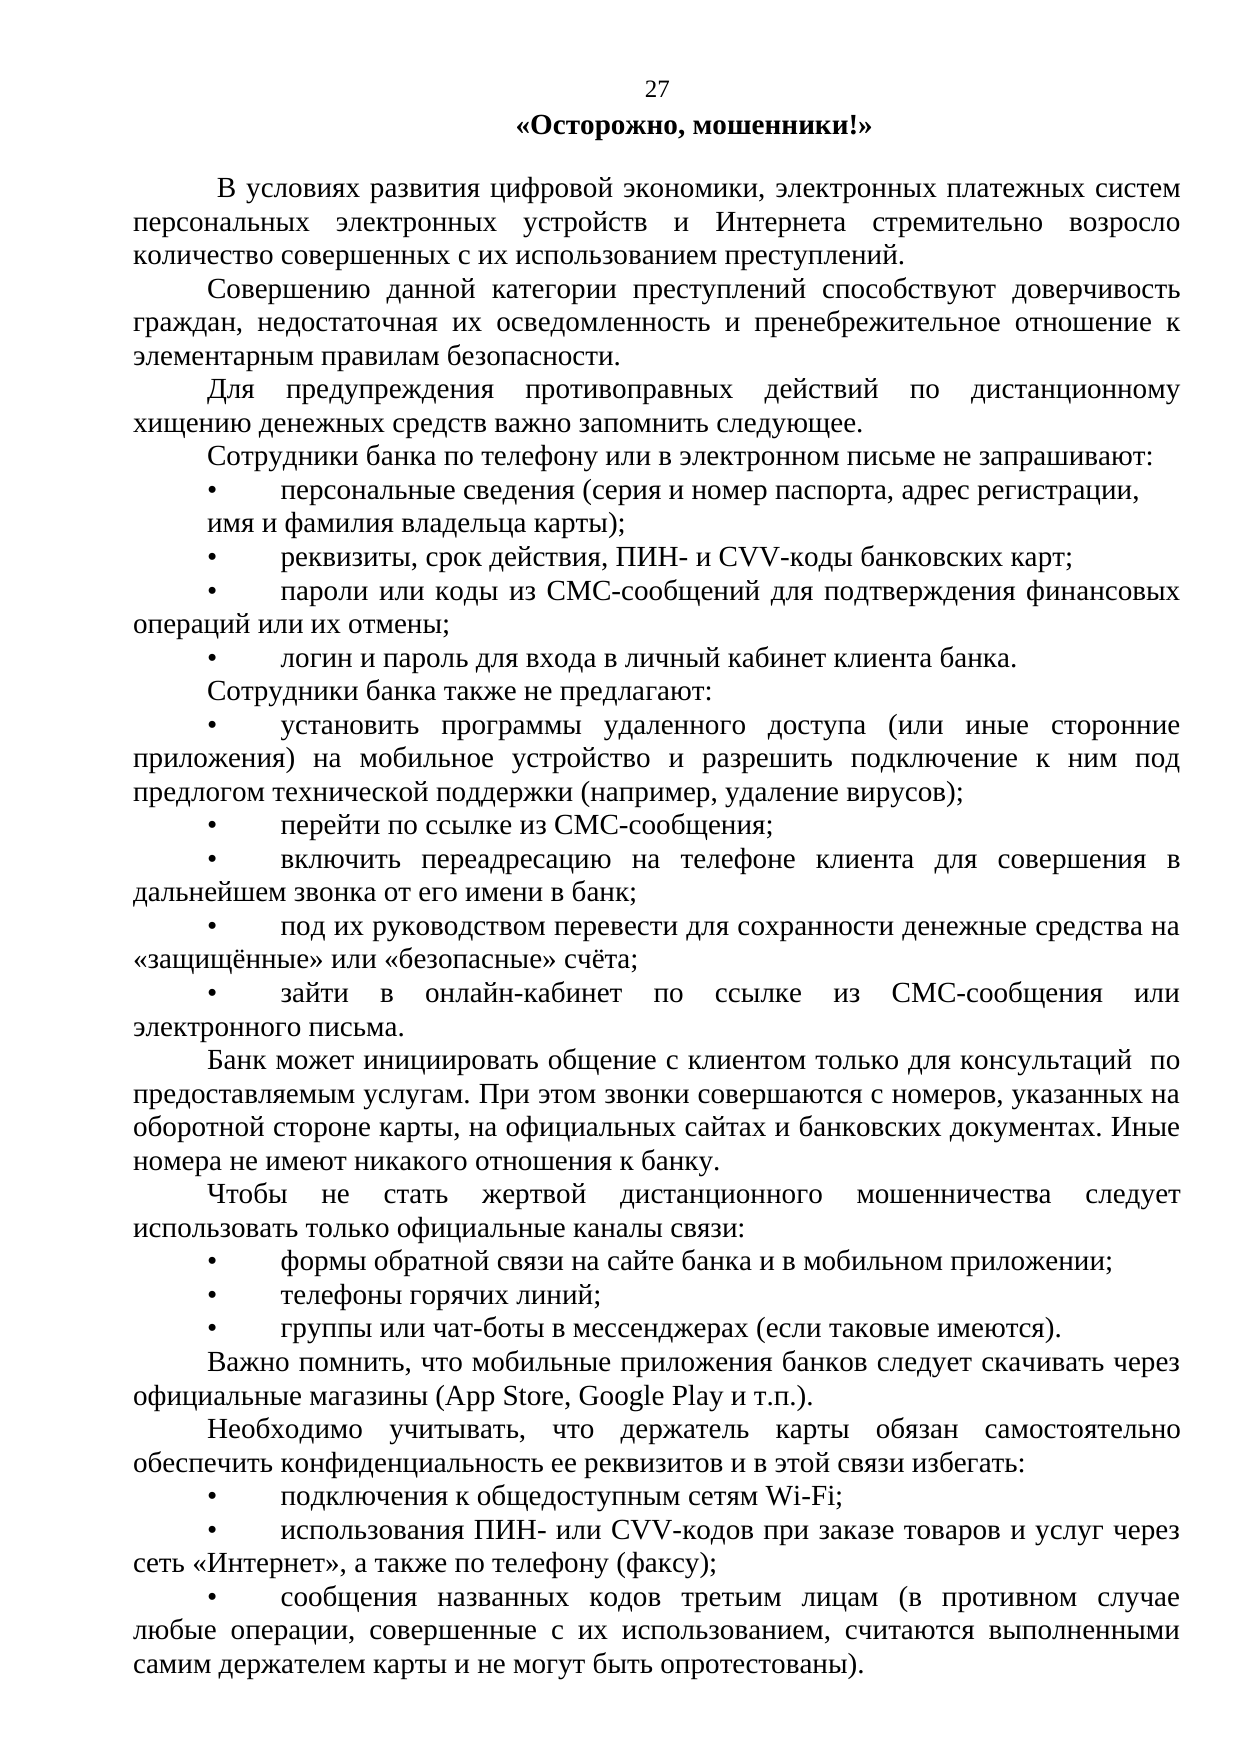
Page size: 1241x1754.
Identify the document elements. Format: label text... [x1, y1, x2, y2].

text В условиях развития цифровой экономики, электронных платежных систем персональных электронных устройств и Интернета стремительно возросло количество совершенных с их использованием преступлений. [133, 170, 1181, 271]
text • группы или чат-боты в мессенджерах (если таковые имеются). [133, 1311, 1181, 1344]
text • перейти по ссылке из СМС-сообщения; [133, 807, 1181, 841]
text • под их руководством перевести для сохранности денежные средства на «защищённые» или «безопасные» счёта; [133, 908, 1181, 975]
text имя и фамилия владельца карты); [133, 506, 1181, 539]
text • использования ПИН- или CVV-кодов при заказе товаров и услуг через сеть «Интернет», а также по телефону (факсу); [133, 1512, 1181, 1579]
text • зайти в онлайн-кабинет по ссылке из CMC-сообщения или электронного письма. [133, 975, 1181, 1042]
text • сообщения названных кодов третьим лицам (в противном случае любые операции, совершенные с их использованием, считаются выполненными самим держателем карты и не могут быть опротестованы). [133, 1579, 1181, 1679]
text Сотрудники банка по телефону или в электронном письме не запрашивают: [133, 438, 1181, 472]
text Необходимо учитывать, что держатель карты обязан самостоятельно обеспечить конфиденциальность ее реквизитов и в этой связи избегать: [133, 1411, 1181, 1478]
text «Осторожно, мошенники!» [133, 107, 1181, 141]
text • персональные сведения (серия и номер паспорта, адрес регистрации, [133, 472, 1181, 506]
text Сотрудники банка также не предлагают: [133, 673, 1181, 707]
text • формы обратной связи на сайте банка и в мобильном приложении; [133, 1243, 1181, 1277]
text • подключения к общедоступным сетям Wi-Fi; [133, 1478, 1181, 1512]
text Банк может инициировать общение с клиентом только для консультаций по предоставляемым услугам. При этом звонки совершаются с номеров, указанных на оборотной стороне карты, на официальных сайтах и банковских документах. Иные номера не имеют никакого отношения к банку. [133, 1042, 1181, 1176]
text Чтобы не стать жертвой дистанционного мошенничества следует использовать только официальные каналы связи: [133, 1176, 1181, 1243]
text Для предупреждения противоправных действий по дистанционному хищению денежных средств важно запомнить следующее. [133, 371, 1181, 438]
text Важно помнить, что мобильные приложения банков следует скачивать через официальные магазины (Арр Store, Google Play и т.п.). [133, 1344, 1181, 1411]
text • логин и пароль для входа в личный кабинет клиента банка. [133, 640, 1181, 673]
text • реквизиты, срок действия, ПИН- и CVV-коды банковских карт; [133, 539, 1181, 573]
text • пароли или коды из СМС-сообщений для подтверждения финансовых операций или их отмены; [133, 573, 1181, 640]
text Совершению данной категории преступлений способствуют доверчивость граждан, недостаточная их осведомленность и пренебрежительное отношение к элементарным правилам безопасности. [133, 271, 1181, 371]
text • телефоны горячих линий; [133, 1277, 1181, 1311]
text • включить переадресацию на телефоне клиента для совершения в дальнейшем звонка от его имени в банк; [133, 841, 1181, 908]
text • установить программы удаленного доступа (или иные сторонние приложения) на мобильное устройство и разрешить подключение к ним под предлогом технической поддержки (например, удаление вирусов); [133, 707, 1181, 807]
